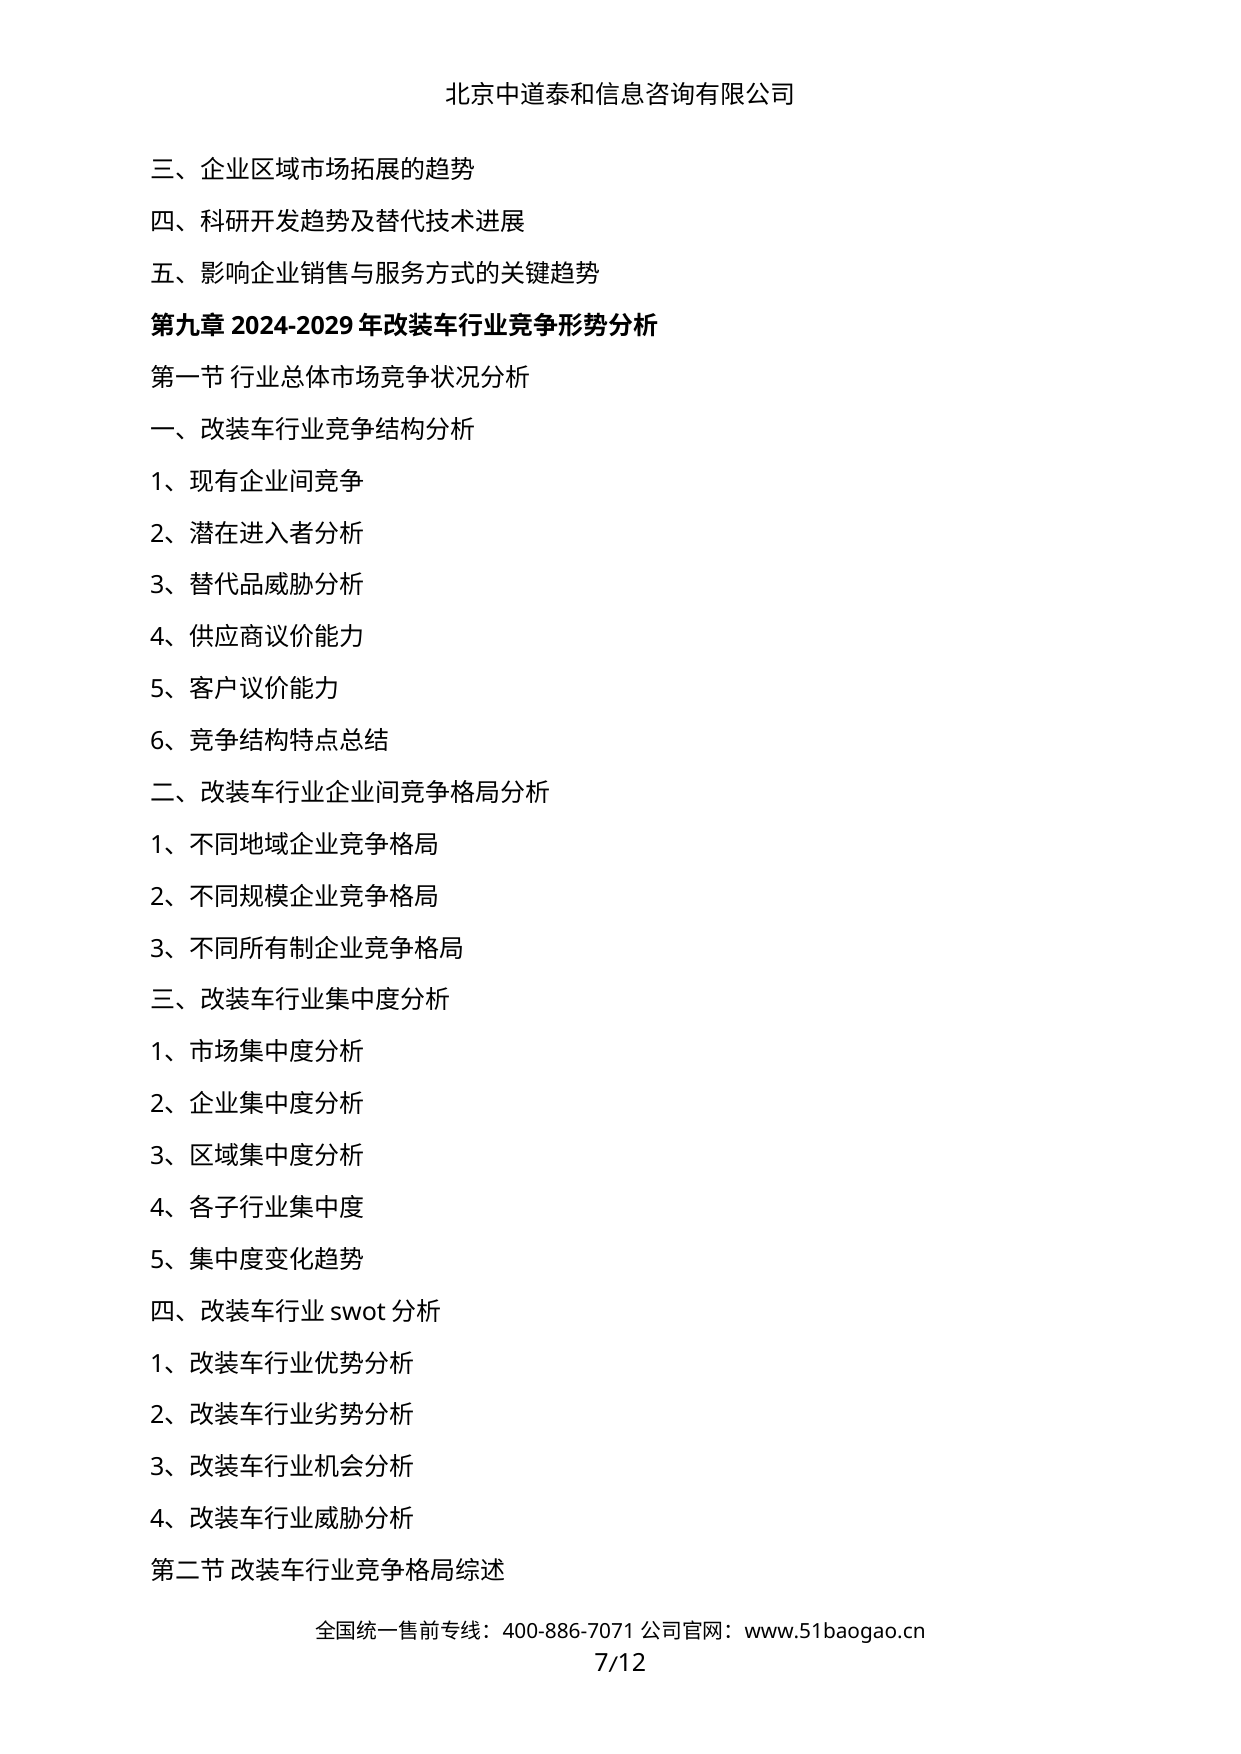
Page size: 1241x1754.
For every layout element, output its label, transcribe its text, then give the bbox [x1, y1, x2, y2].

text 3、替代品威胁分析 [150, 565, 1090, 601]
text 3、改装车行业机会分析 [150, 1447, 1090, 1483]
text 一、改装车行业竞争结构分析 [150, 409, 1090, 446]
text 2、改装车行业劣势分析 [150, 1395, 1090, 1431]
text 3、不同所有制企业竞争格局 [150, 928, 1090, 964]
text 1、市场集中度分析 [150, 1032, 1090, 1068]
text 三、改装车行业集中度分析 [150, 980, 1090, 1016]
text 5、客户议价能力 [150, 669, 1090, 705]
text 4、改装车行业威胁分析 [150, 1499, 1090, 1535]
text 三、企业区域市场拓展的趋势 [150, 150, 1090, 186]
text 第一节 行业总体市场竞争状况分析 [150, 357, 1090, 394]
text 6、竞争结构特点总结 [150, 721, 1090, 757]
text 3、区域集中度分析 [150, 1136, 1090, 1172]
text 四、改装车行业swot分析 [150, 1291, 1090, 1327]
text 2、潜在进入者分析 [150, 513, 1090, 549]
text 2、不同规模企业竞争格局 [150, 876, 1090, 912]
text 4、各子行业集中度 [150, 1187, 1090, 1224]
text 5、集中度变化趋势 [150, 1239, 1090, 1276]
text 二、改装车行业企业间竞争格局分析 [150, 772, 1090, 809]
text 第二节 改装车行业竞争格局综述 [150, 1551, 1090, 1587]
text 1、不同地域企业竞争格局 [150, 824, 1090, 861]
text 第九章 2024-2029年改装车行业竞争形势分析 [150, 306, 1090, 342]
text 五、影响企业销售与服务方式的关键趋势 [150, 254, 1090, 290]
text 1、改装车行业优势分析 [150, 1343, 1090, 1379]
text 四、科研开发趋势及替代技术进展 [150, 202, 1090, 238]
text 2、企业集中度分析 [150, 1084, 1090, 1120]
text 4、供应商议价能力 [150, 617, 1090, 653]
text 1、现有企业间竞争 [150, 461, 1090, 497]
